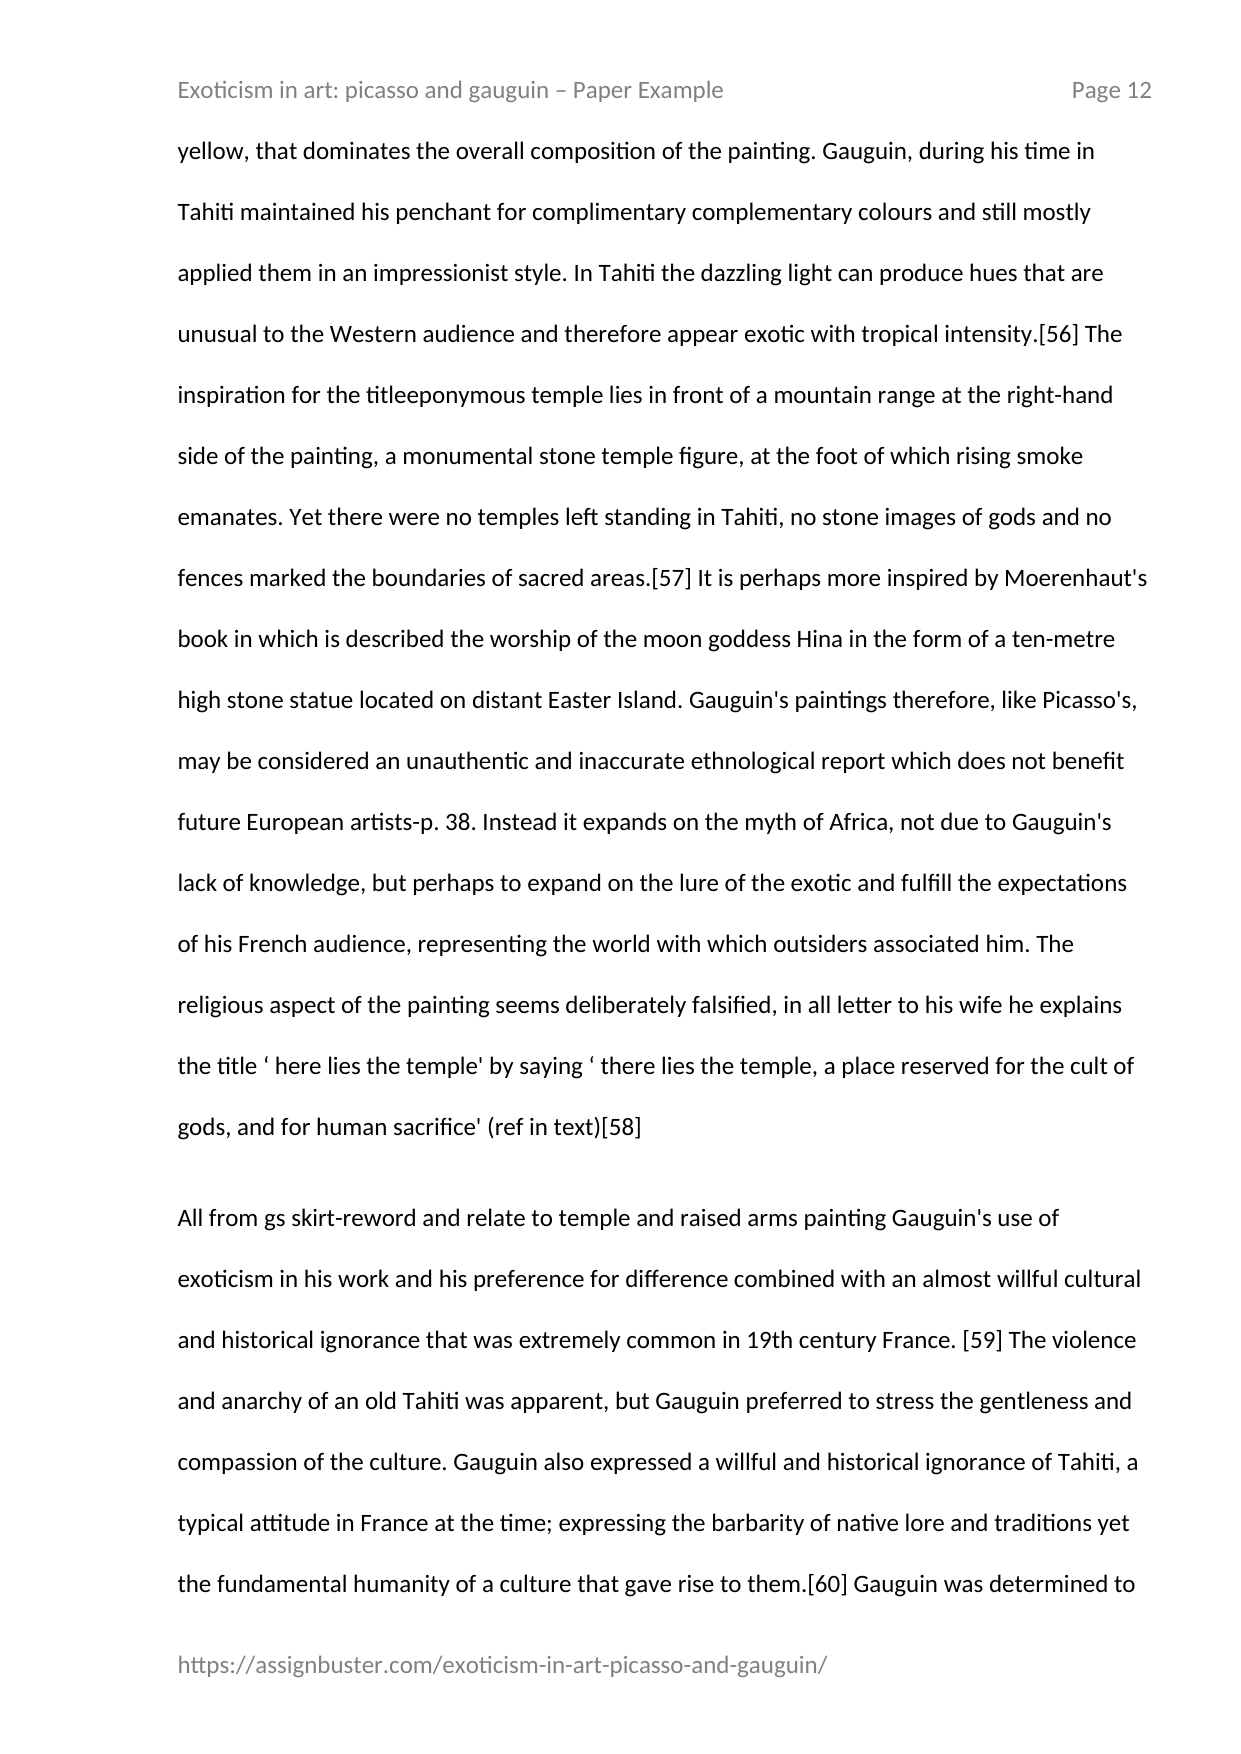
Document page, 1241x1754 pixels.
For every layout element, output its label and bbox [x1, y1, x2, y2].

text [177, 135, 1152, 1142]
text [177, 1202, 1152, 1599]
